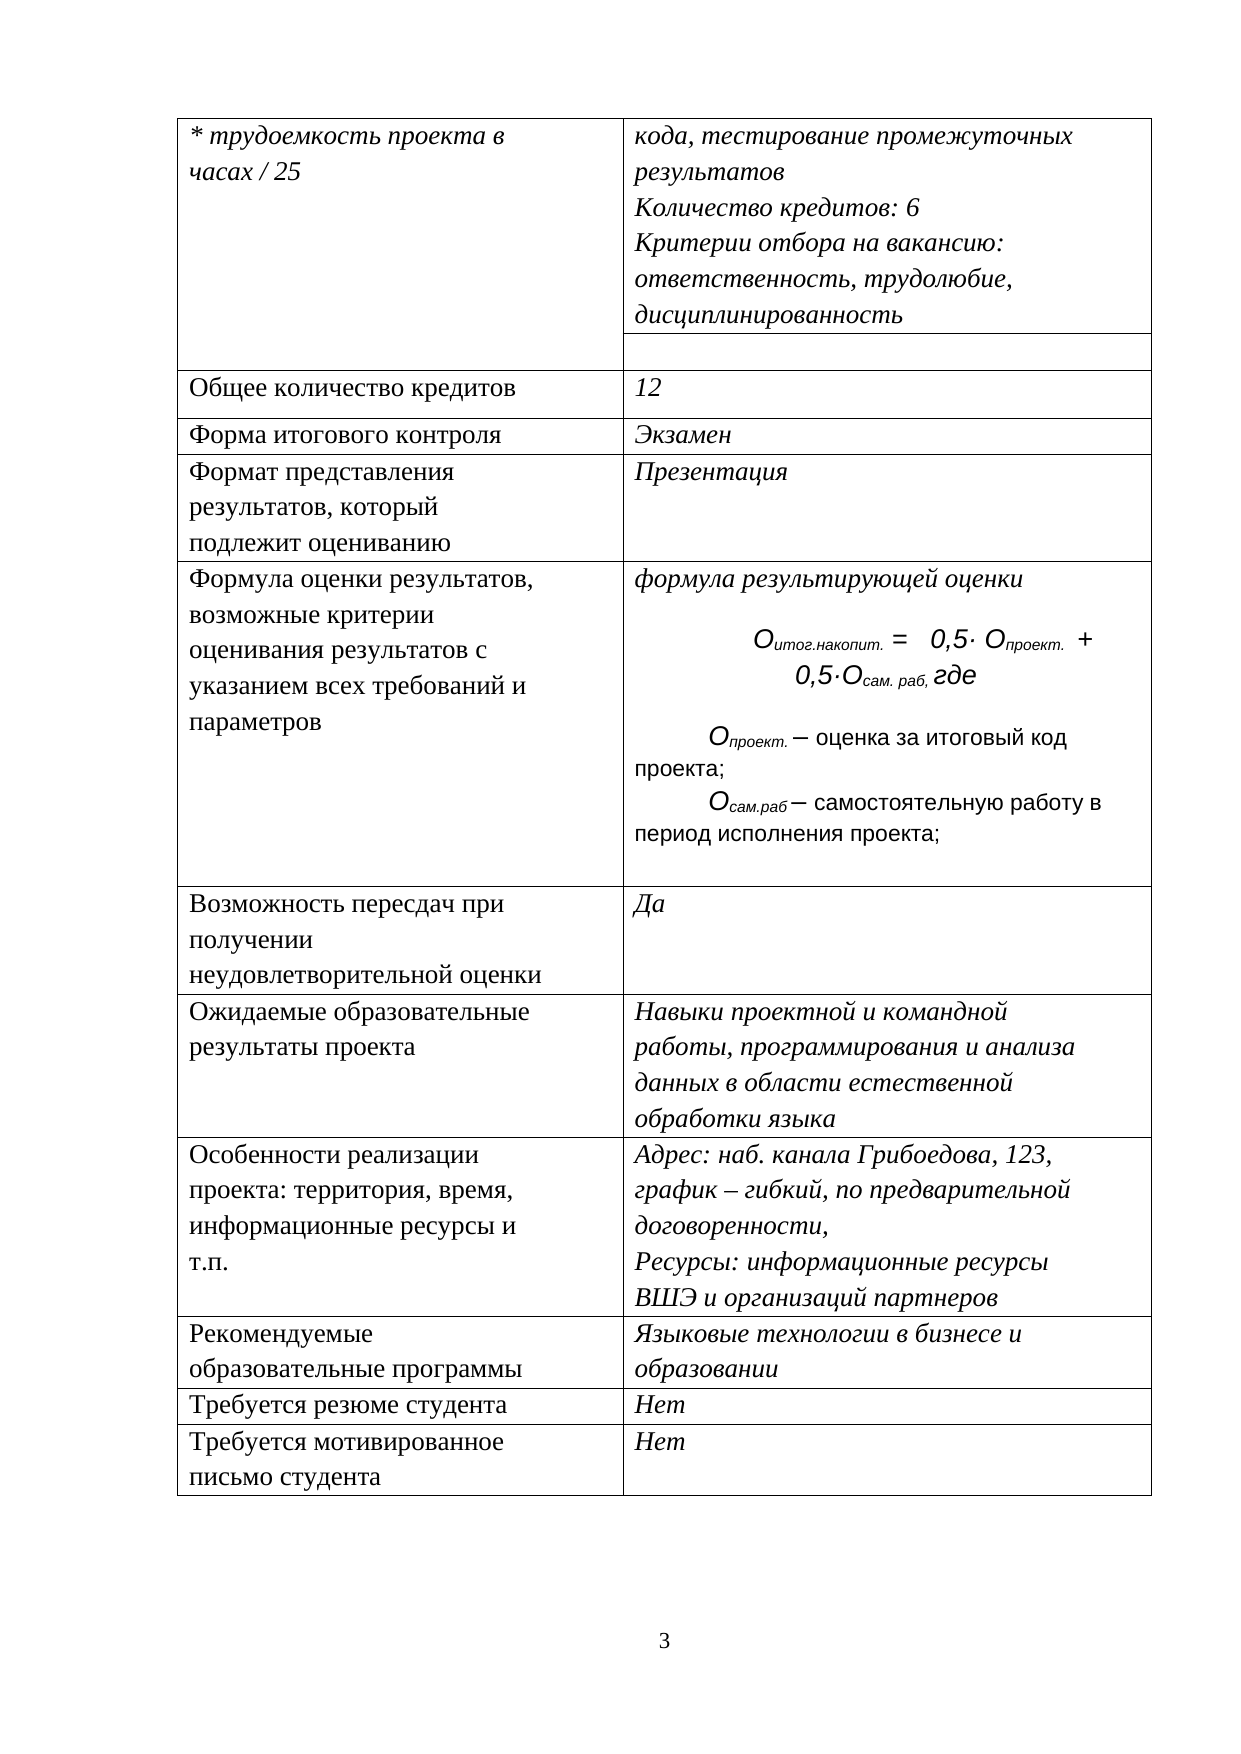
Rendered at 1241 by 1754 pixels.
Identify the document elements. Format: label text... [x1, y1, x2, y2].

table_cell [624, 119, 1151, 333]
table_cell Возможность пересдач при получении неудовлетворительной оценки [178, 887, 623, 993]
table_cell Языковые технологии в бизнесе и образовании [624, 1317, 1151, 1387]
table_cell Формула оценки результатов, возможные критерии оценивания результатов с указанием всех требований и параметров [178, 562, 623, 886]
table_cell Да [624, 887, 1151, 993]
table_cell Общее количество кредитов [178, 371, 623, 417]
table_cell Нет [624, 1425, 1151, 1495]
table_cell Требуется мотивированное письмо студента [178, 1425, 623, 1495]
table_cell Особенности реализации проекта: территория, время, информационные ресурсы и т.п. [178, 1138, 623, 1316]
table_cell Ожидаемые образовательные результаты проекта [178, 995, 623, 1137]
table_cell Формат представления результатов, который подлежит оцениванию [178, 455, 623, 561]
table_cell Форма итогового контроля [178, 419, 623, 453]
table_cell 12 [624, 371, 1151, 417]
table_cell Требуется резюме студента [178, 1389, 623, 1423]
table_cell Адрес: наб. канала Грибоедова, 123, график – гибкий, по предварительной договоренности, Ресурсы: информационные ресурсы ВШЭ и организаций партнеров [624, 1138, 1151, 1316]
table_cell формула результирующей оценки Оитог.накопит. = 0,5· Опроект. + 0,5·Осам. раб, где Опроект. – оценка за итоговый код проекта; Осам.раб – самостоятельную работу в период исполнения проекта; [624, 562, 1151, 886]
table_cell Презентация [624, 455, 1151, 561]
table_cell Рекомендуемые образовательные программы [178, 1317, 623, 1387]
table_cell Навыки проектной и командной работы, программирования и анализа данных в области естественной обработки языка [624, 995, 1151, 1137]
table_cell Нет [624, 1389, 1151, 1423]
table_cell Экзамен [624, 419, 1151, 453]
table_cell [624, 334, 1151, 369]
